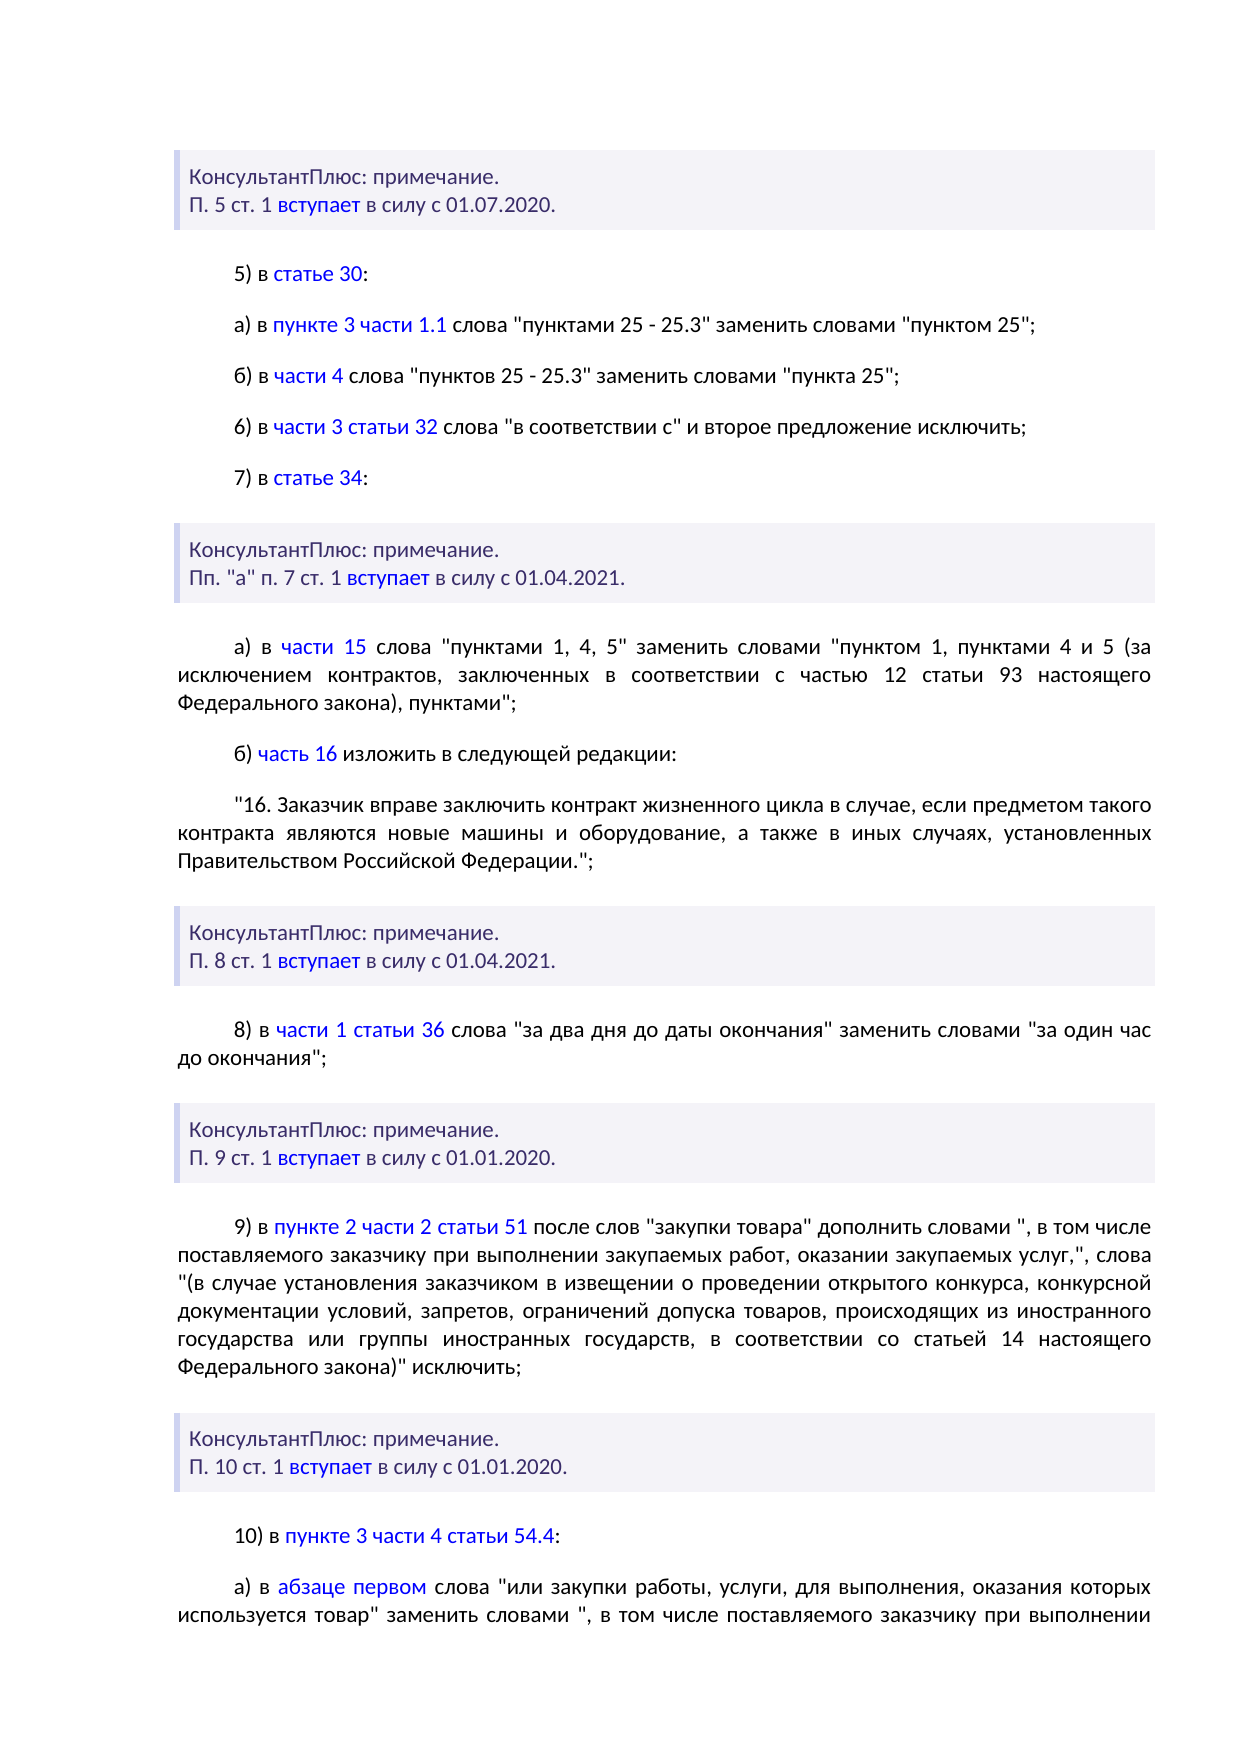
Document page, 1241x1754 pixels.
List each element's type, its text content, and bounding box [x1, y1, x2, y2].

text 9) в пункте 2 части 2 статьи 51 после слов "закупки товара" дополнить словами ", в том числе поставляемого заказчику при выполнении закупаемых работ, оказании закупаемых услуг,", слова "(в случае установления заказчиком в извещении о проведении открытого конкурса, конкурсной документации условий, запретов, ограничений допуска товаров, происходящих из иностранного государства или группы иностранных государств, в соответствии со статьей 14 настоящего Федерального закона)" исключить; [177, 1212, 1152, 1380]
table_header КонсультантПлюс: примечание. П. 10 ст. 1 вступает в силу с 01.01.2020. [180, 1413, 1149, 1492]
text 10) в пункте 3 части 4 статьи 54.4: [177, 1521, 1152, 1549]
table_header КонсультантПлюс: примечание. П. 9 ст. 1 вступает в силу с 01.01.2020. [180, 1103, 1149, 1183]
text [177, 1572, 1152, 1628]
text 6) в части 3 статьи 32 слова "в соответствии с" и второе предложение исключить; [177, 412, 1152, 440]
text "16. Заказчик вправе заключить контракт жизненного цикла в случае, если предметом такого контракта являются новые машины и оборудование, а также в иных случаях, установленных Правительством Российской Федерации."; [177, 790, 1152, 874]
text б) часть 16 изложить в следующей редакции: [177, 739, 1152, 767]
table_header КонсультантПлюс: примечание. Пп. "а" п. 7 ст. 1 вступает в силу с 01.04.2021. [180, 523, 1149, 603]
table_header КонсультантПлюс: примечание. П. 8 ст. 1 вступает в силу с 01.04.2021. [180, 906, 1149, 986]
table_header КонсультантПлюс: примечание. П. 5 ст. 1 вступает в силу с 01.07.2020. [180, 150, 1149, 230]
text 8) в части 1 статьи 36 слова "за два дня до даты окончания" заменить словами "за один час до окончания"; [177, 1015, 1152, 1071]
text 5) в статье 30: [177, 259, 1152, 287]
text а) в пункте 3 части 1.1 слова "пунктами 25 - 25.3" заменить словами "пунктом 25"; [177, 310, 1152, 338]
text 7) в статье 34: [177, 463, 1152, 491]
text б) в части 4 слова "пунктов 25 - 25.3" заменить словами "пункта 25"; [177, 361, 1152, 389]
text а) в части 15 слова "пунктами 1, 4, 5" заменить словами "пунктом 1, пунктами 4 и 5 (за исключением контрактов, заключенных в соответствии с частью 12 статьи 93 настоящего Федерального закона), пунктами"; [177, 632, 1152, 716]
